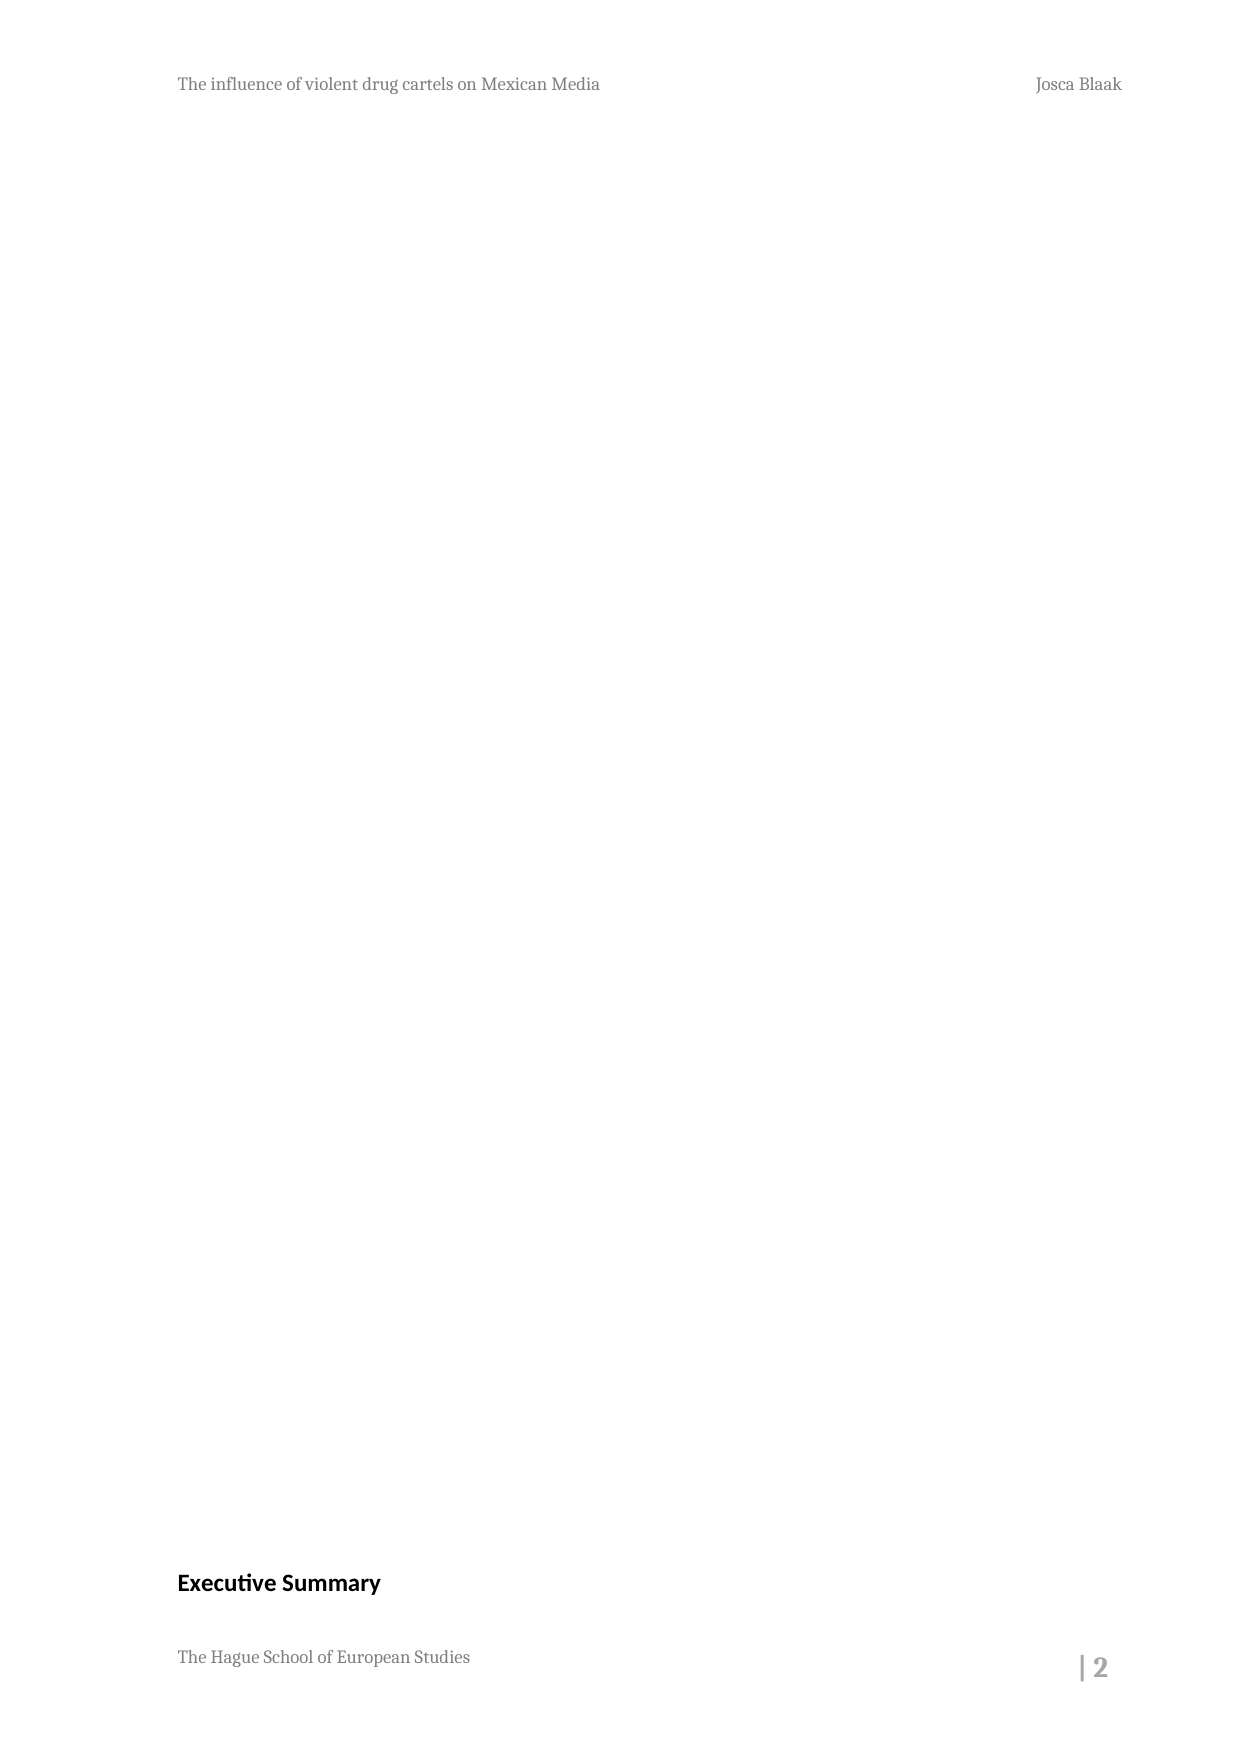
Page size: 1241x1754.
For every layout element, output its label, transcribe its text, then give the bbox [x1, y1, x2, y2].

text Executive Summary [177, 1568, 1090, 1598]
